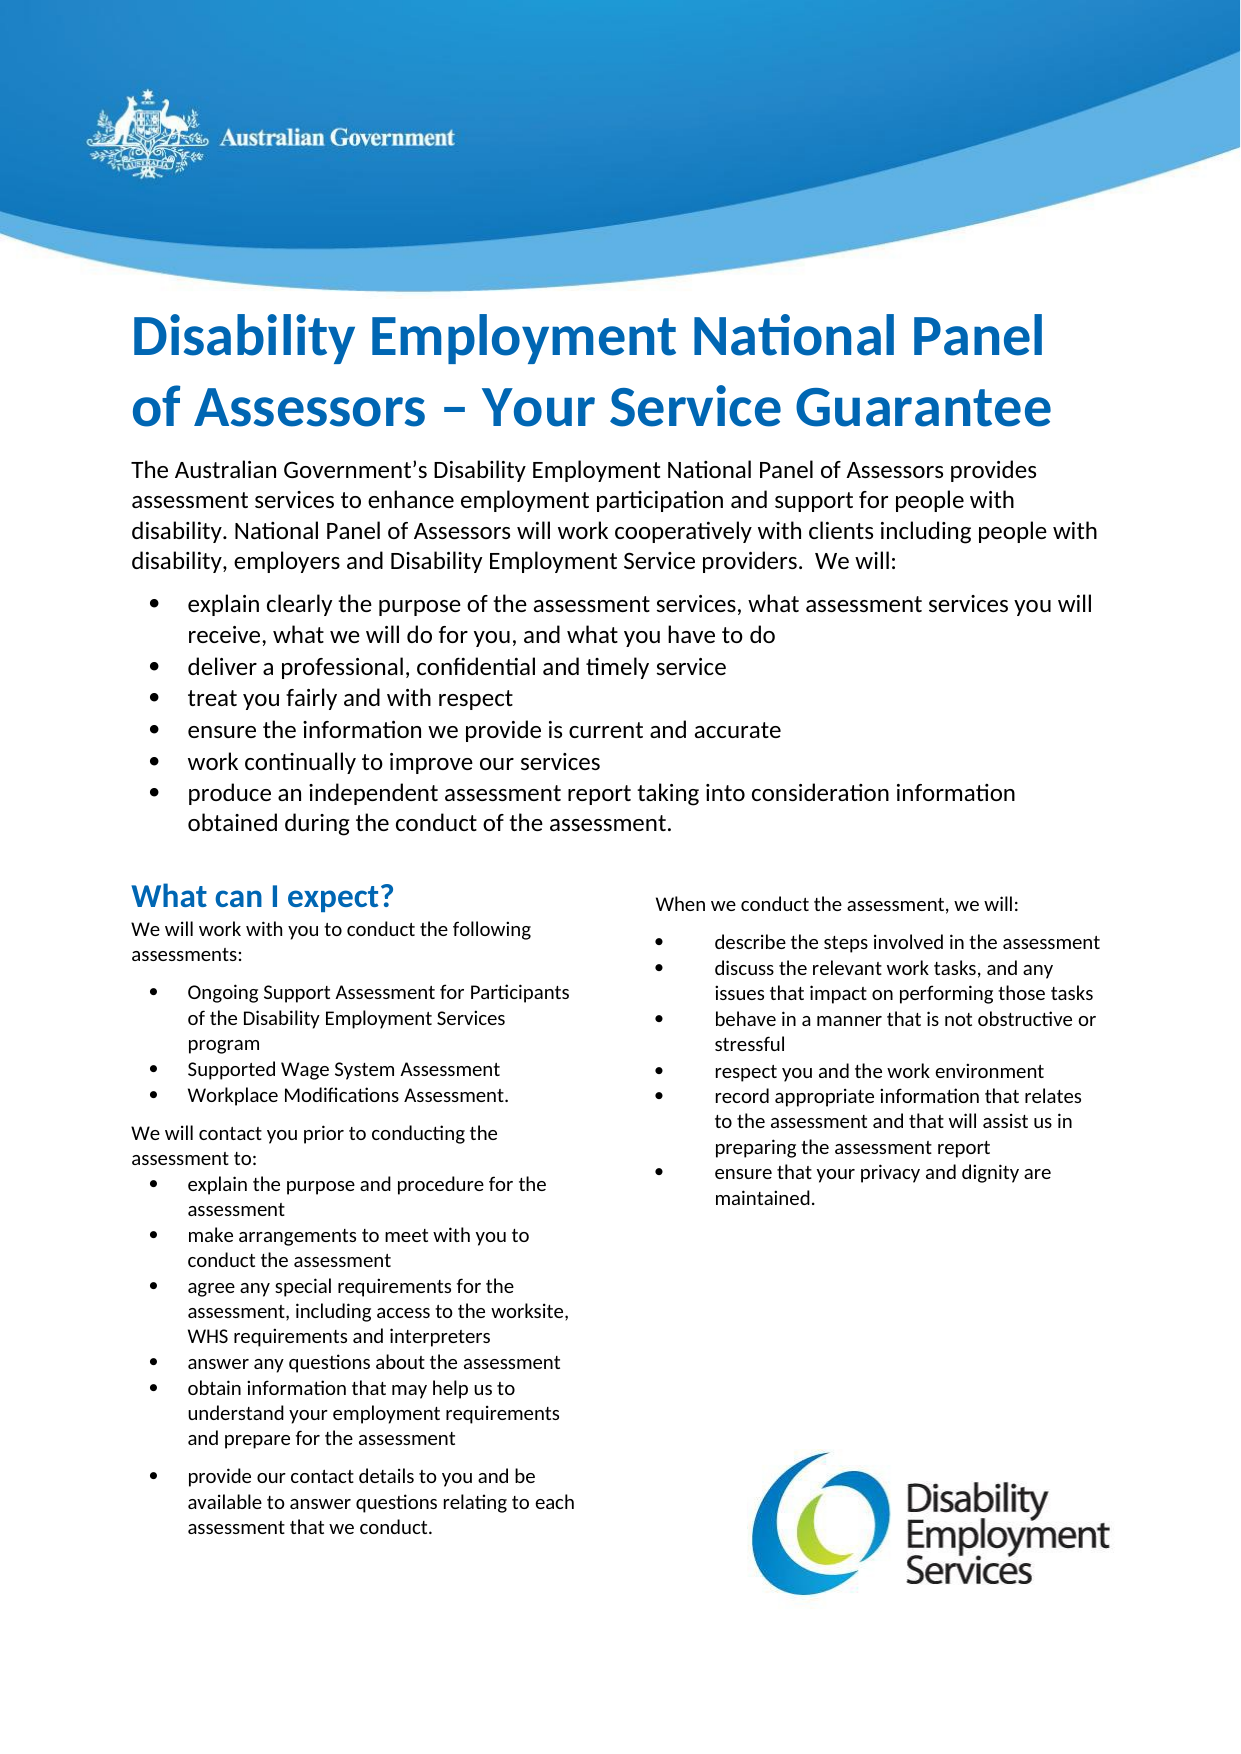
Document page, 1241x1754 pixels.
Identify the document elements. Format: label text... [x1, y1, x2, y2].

list make arrangements to meet with you to conduct the assessment [150, 1222, 534, 1273]
picture [746, 1449, 1206, 1677]
text The Australian Government’s Disability Employment National Panel of Assessors provides assessment services to enhance employment participation and support for people with disability. National Panel of Assessors will work cooperatively with clients including people with disability, employers and Disability Employment Service providers. We will: [131, 454, 1111, 576]
text We will contact you prior to conducting the assessment to: [131, 1120, 501, 1171]
text Disability Employment National Panel of Assessors – Your Service Guarantee [131, 299, 1055, 441]
list explain clearly the purpose of the assessment services, what assessment services you will receive, what we will do for you, and what you have to do [150, 589, 1096, 650]
list explain the purpose and procedure for the assessment [150, 1171, 549, 1222]
list ensure that your privacy and dignity are maintained. [655, 1159, 1052, 1210]
list answer any questions about the assessment [150, 1349, 578, 1375]
list produce an independent assessment report taking into consideration information obtained during the conduct of the assessment. [150, 777, 1019, 838]
list Ongoing Support Assessment for Participants of the Disability Employment Services program [150, 979, 572, 1056]
text We will work with you to conduct the following assessments: [131, 916, 578, 967]
list ensure the information we provide is current and accurate [150, 713, 1240, 745]
list deliver a professional, confidential and timely service [150, 650, 1240, 681]
list Supported Wage System Assessment [150, 1056, 578, 1082]
list record appropriate information that relates to the assessment and that will assist us in preparing the assessment report [655, 1083, 1087, 1159]
text When we conduct the assessment, we will: [655, 891, 1240, 917]
picture [0, 0, 1241, 299]
list Workplace Modifications Assessment. [150, 1082, 578, 1108]
list respect you and the work environment [655, 1057, 1240, 1083]
list work continually to improve our services [150, 745, 1240, 777]
text What can I expect? [131, 875, 578, 916]
list obtain information that may help us to understand your employment requirements and prepare for the assessment [150, 1375, 563, 1451]
list describe the steps involved in the assessment [655, 929, 1240, 955]
list treat you fairly and with respect [150, 681, 1240, 713]
list behave in a manner that is not obstructive or stressful [655, 1006, 1097, 1057]
list agree any special requirements for the assessment, including access to the worksite, WHS requirements and interpreters [150, 1273, 572, 1349]
list discuss the relevant work tasks, and any issues that impact on performing those tasks [655, 955, 1094, 1006]
list provide our contact details to you and be available to answer questions relating to each assessment that we conduct. [150, 1464, 578, 1540]
